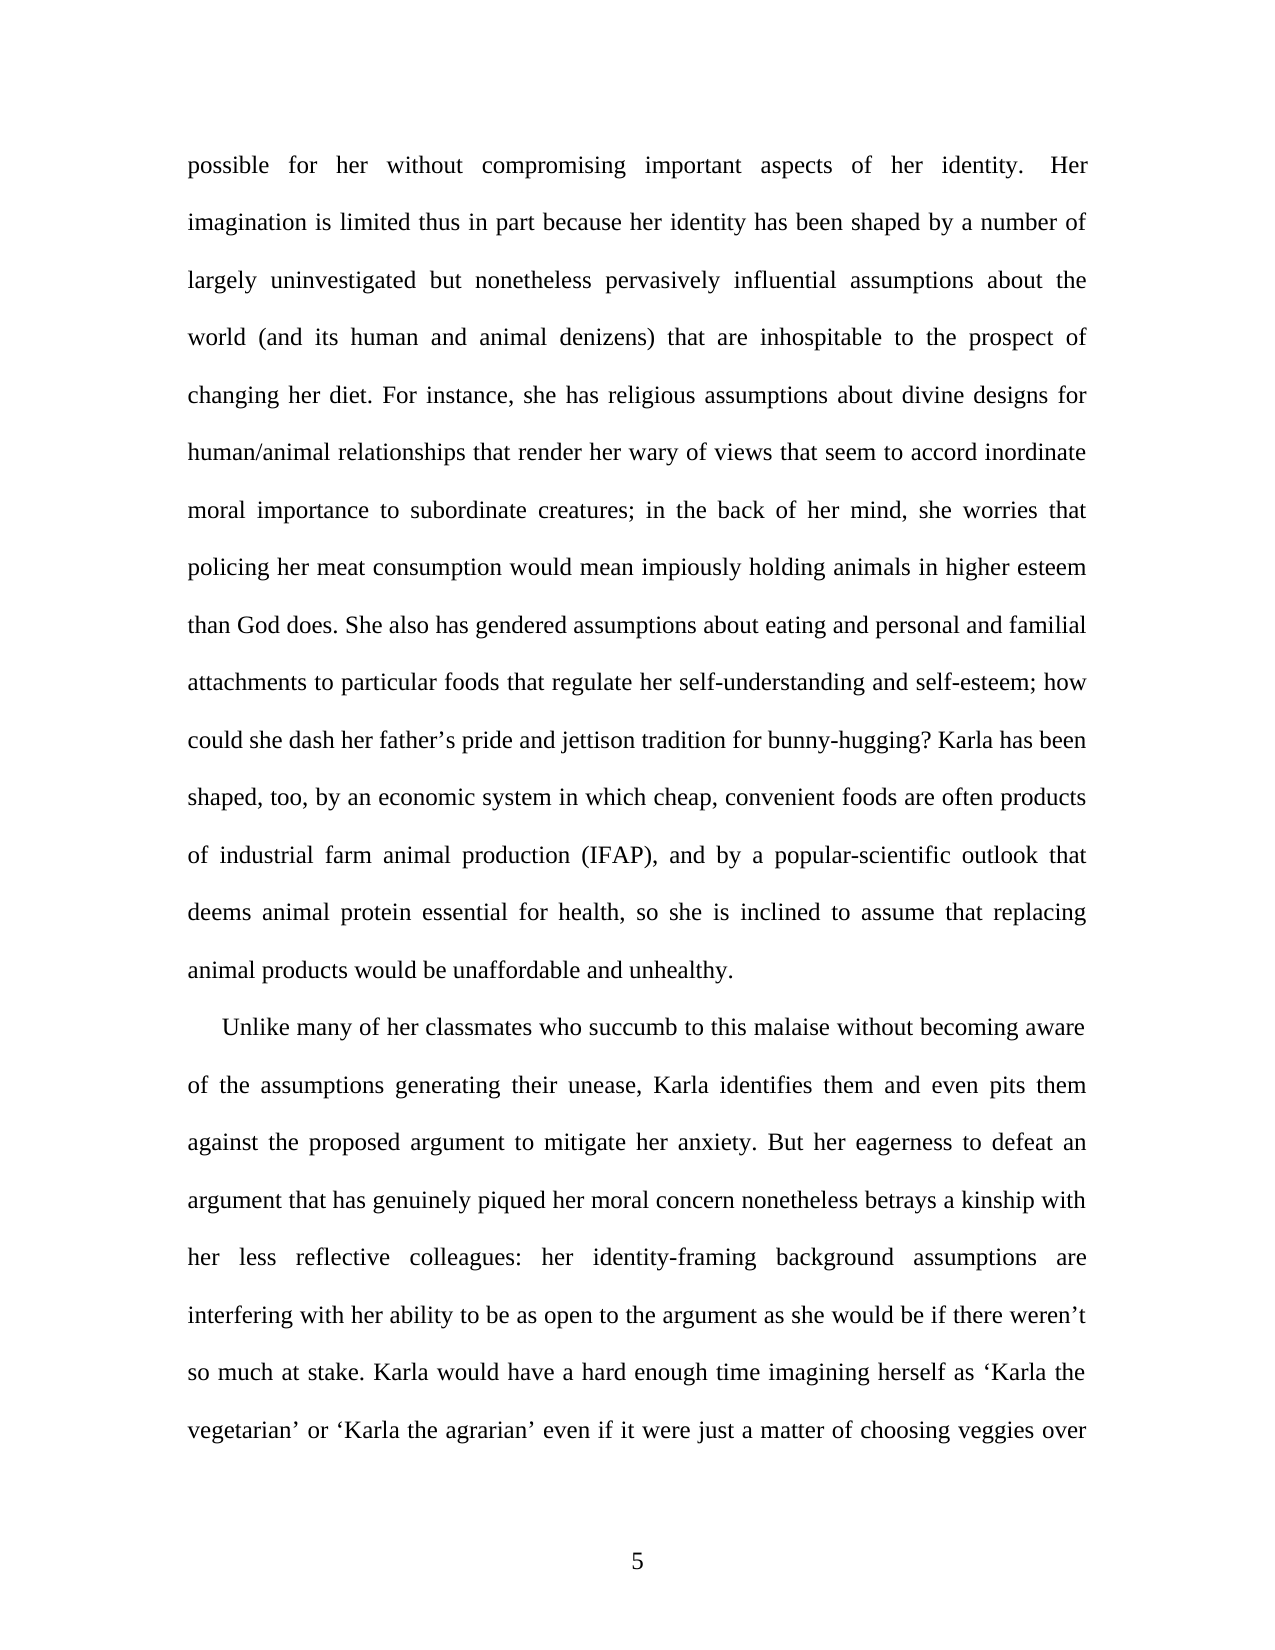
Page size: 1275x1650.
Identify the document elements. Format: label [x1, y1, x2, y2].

text [187, 150, 1087, 984]
text [187, 1012, 1087, 1444]
